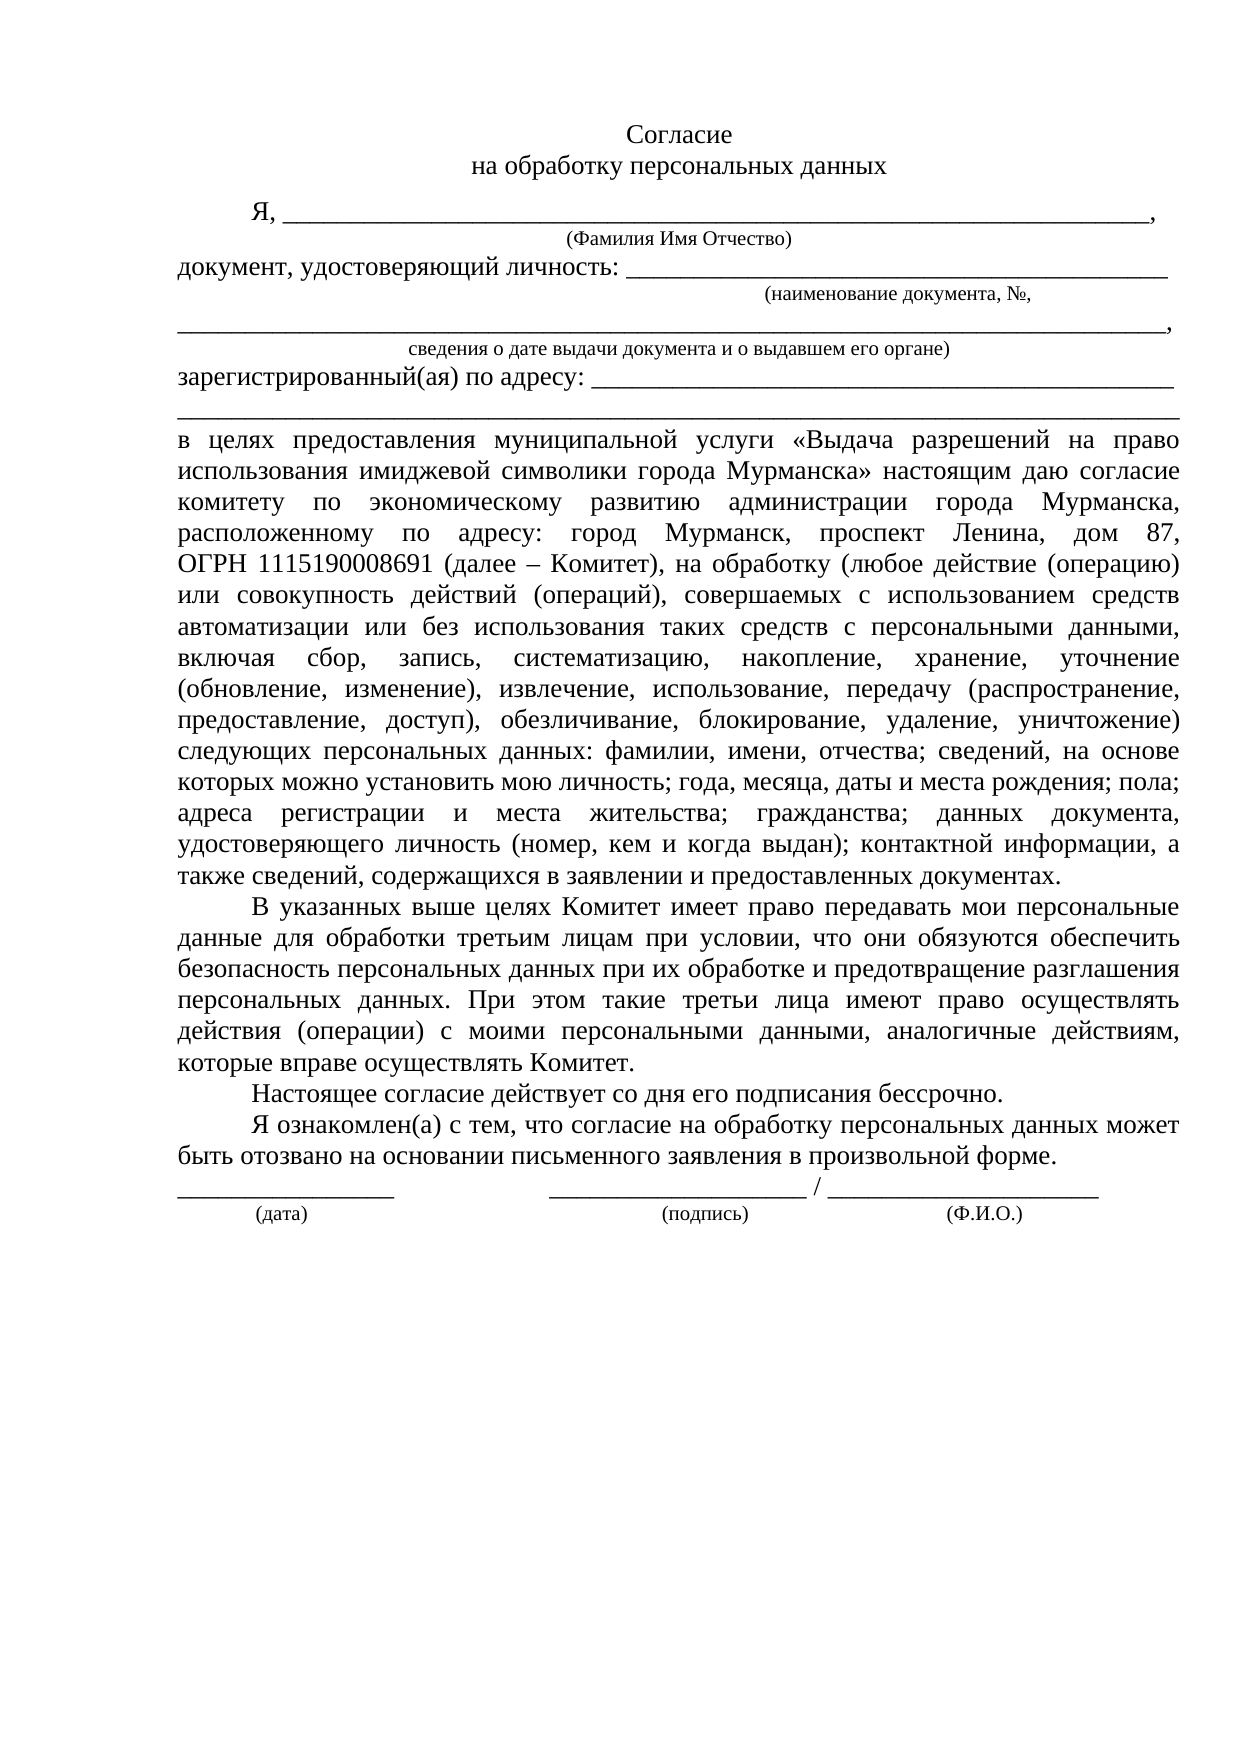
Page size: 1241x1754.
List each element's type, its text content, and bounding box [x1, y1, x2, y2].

text документ, удостоверяющий личность: ________________________________________ [177, 250, 1181, 281]
text __________________________________________________________________________ [177, 392, 1181, 423]
text Я ознакомлен(а) с тем, что согласие на обработку персональных данных может быть отозвано на основании письменного заявления в произвольной форме. [177, 1108, 1181, 1170]
text В указанных выше целях Комитет имеет право передавать мои персональные данные для обработки третьим лицам при условии, что они обязуются обеспечить безопасность персональных данных при их обработке и предотвращение разглашения персональных данных. При этом такие третьи лица имеют право осуществлять действия (операции) с моими персональными данными, аналогичные действиям, которые вправе осуществлять Комитет. [177, 890, 1181, 1077]
text сведения о дате выдачи документа и о выдавшем его органе) [177, 336, 1181, 360]
text Согласие [177, 118, 1181, 149]
text (дата) (подпись) (Ф.И.О.) [177, 1201, 1181, 1225]
text _________________________________________________________________________, [177, 305, 1181, 336]
text Я, ________________________________________________________________, [177, 195, 1181, 226]
text на обработку персональных данных [177, 149, 1181, 180]
text в целях предоставления муниципальной услуги «Выдача разрешений на право использования имиджевой символики города Мурманска» настоящим даю согласие комитету по экономическому развитию администрации города Мурманска, расположенному по адресу: город Мурманск, проспект Ленина, дом 87, ОГРН 1115190008691 (далее – Комитет), на обработку (любое действие (операцию) или совокупность действий (операций), совершаемых с использованием средств автоматизации или без использования таких средств с персональными данными, включая сбор, запись, систематизацию, накопление, хранение, уточнение (обновление, изменение), извлечение, использование, передачу (распространение, предоставление, доступ), обезличивание, блокирование, удаление, уничтожение) следующих персональных данных: фамилии, имени, отчества; сведений, на основе которых можно установить мою личность; года, месяца, даты и места рождения; пола; адреса регистрации и места жительства; гражданства; данных документа, удостоверяющего личность (номер, кем и когда выдан); контактной информации, а также сведений, содержащихся в заявлении и предоставленных документах. [177, 423, 1181, 890]
text зарегистрированный(ая) по адресу: ___________________________________________ [177, 360, 1181, 392]
text (Фамилия Имя Отчество) [177, 226, 1181, 250]
text Настоящее согласие действует со дня его подписания бессрочно. [177, 1077, 1181, 1108]
text (наименование документа, №, [177, 281, 1181, 305]
text ________________ ___________________ / ____________________ [177, 1170, 1181, 1201]
